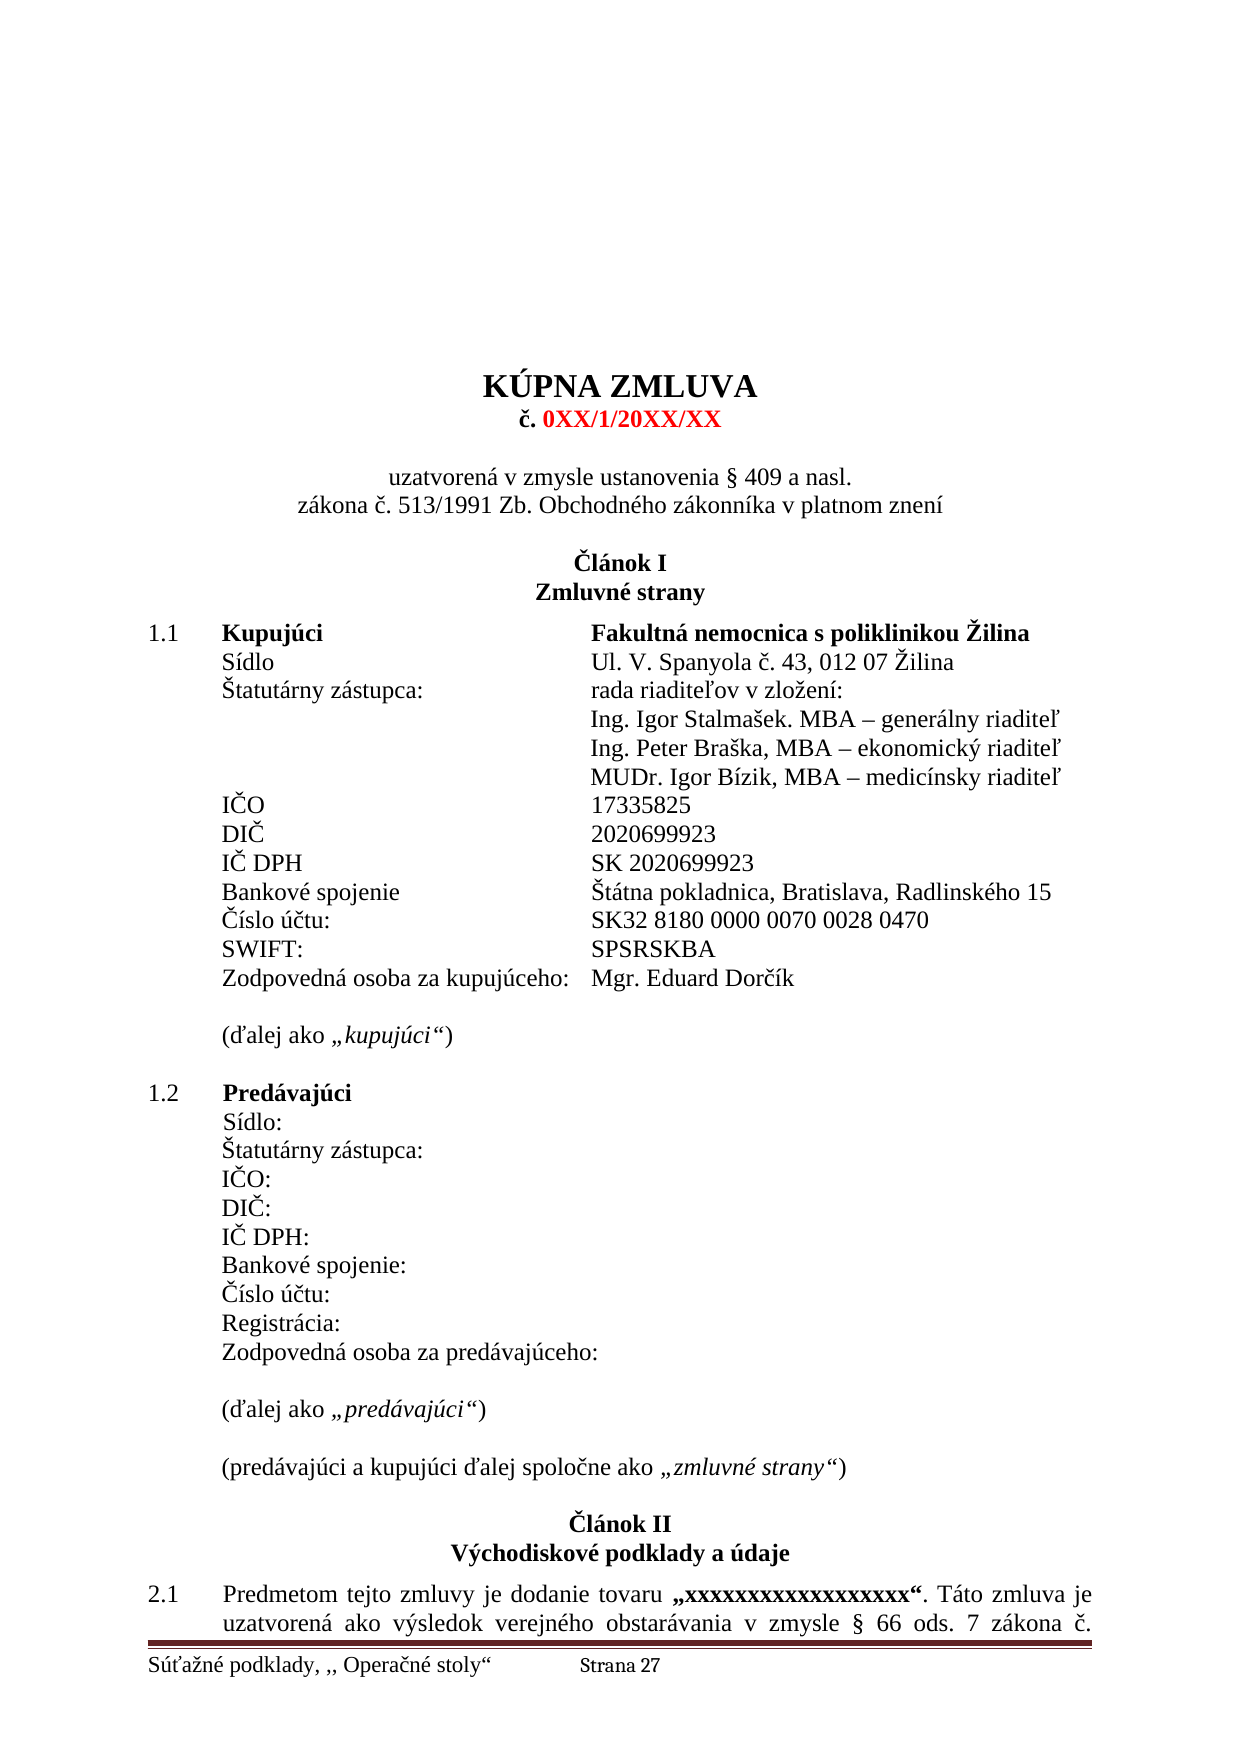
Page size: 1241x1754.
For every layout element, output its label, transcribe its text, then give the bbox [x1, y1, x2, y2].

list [148, 1579, 1092, 1637]
text Východiskové podklady a údaje [148, 1538, 1092, 1567]
text DIČ 2020699923 [148, 819, 1092, 848]
text Zodpovedná osoba za predávajúceho: [148, 1337, 1092, 1365]
text KÚPNA ZMLUVA [148, 366, 1092, 404]
text MUDr. Igor Bízik, MBA – medicínsky riaditeľ [516, 762, 1092, 790]
text DIČ: [148, 1193, 1092, 1222]
text Číslo účtu: SK32 8180 0000 0070 0028 0470 [148, 905, 1092, 934]
text Sídlo Ul. V. Spanyola č. 43, 012 07 Žilina [148, 647, 1092, 675]
text Zmluvné strany [148, 577, 1092, 605]
text Ing. Igor Stalmašek. MBA – generálny riaditeľ [516, 704, 1092, 733]
text Štatutárny zástupca: rada riaditeľov v zložení: [148, 675, 1092, 704]
text zákona č. 513/1991 Zb. Obchodného zákonníka v platnom znení [148, 490, 1092, 519]
text IČO 17335825 [148, 790, 1092, 819]
text Číslo účtu: [221, 1279, 1092, 1308]
text Zodpovedná osoba za kupujúceho: Mgr. Eduard Dorčík [148, 963, 1092, 992]
text Článok I [148, 548, 1092, 577]
text SWIFT: SPSRSKBA [148, 934, 1092, 963]
text Registrácia: [221, 1308, 1092, 1337]
text (ďalej ako „kupujúci“) [148, 1020, 1092, 1049]
list Predávajúci [148, 1078, 1092, 1107]
text Štatutárny zástupca: [148, 1135, 1092, 1164]
list Kupujúci Fakultná nemocnica s poliklinikou Žilina [148, 618, 1092, 647]
text Sídlo: [223, 1107, 1092, 1135]
text IČ DPH SK 2020699923 [148, 848, 1092, 877]
text č. 0XX/1/20XX/XX [148, 404, 1092, 433]
text (ďalej ako „predávajúci“) [148, 1394, 1092, 1423]
text Bankové spojenie: [148, 1250, 1092, 1279]
text (predávajúci a kupujúci ďalej spoločne ako „zmluvné strany“) [148, 1452, 1092, 1480]
text IČO: [148, 1164, 1092, 1193]
text IČ DPH: [148, 1222, 1092, 1250]
text Ing. Peter Braška, MBA – ekonomický riaditeľ [516, 733, 1092, 762]
text uzatvorená v zmysle ustanovenia § 409 a nasl. [148, 462, 1092, 490]
text Článok II [148, 1509, 1092, 1538]
text Bankové spojenie Štátna pokladnica, Bratislava, Radlinského 15 [148, 877, 1092, 905]
